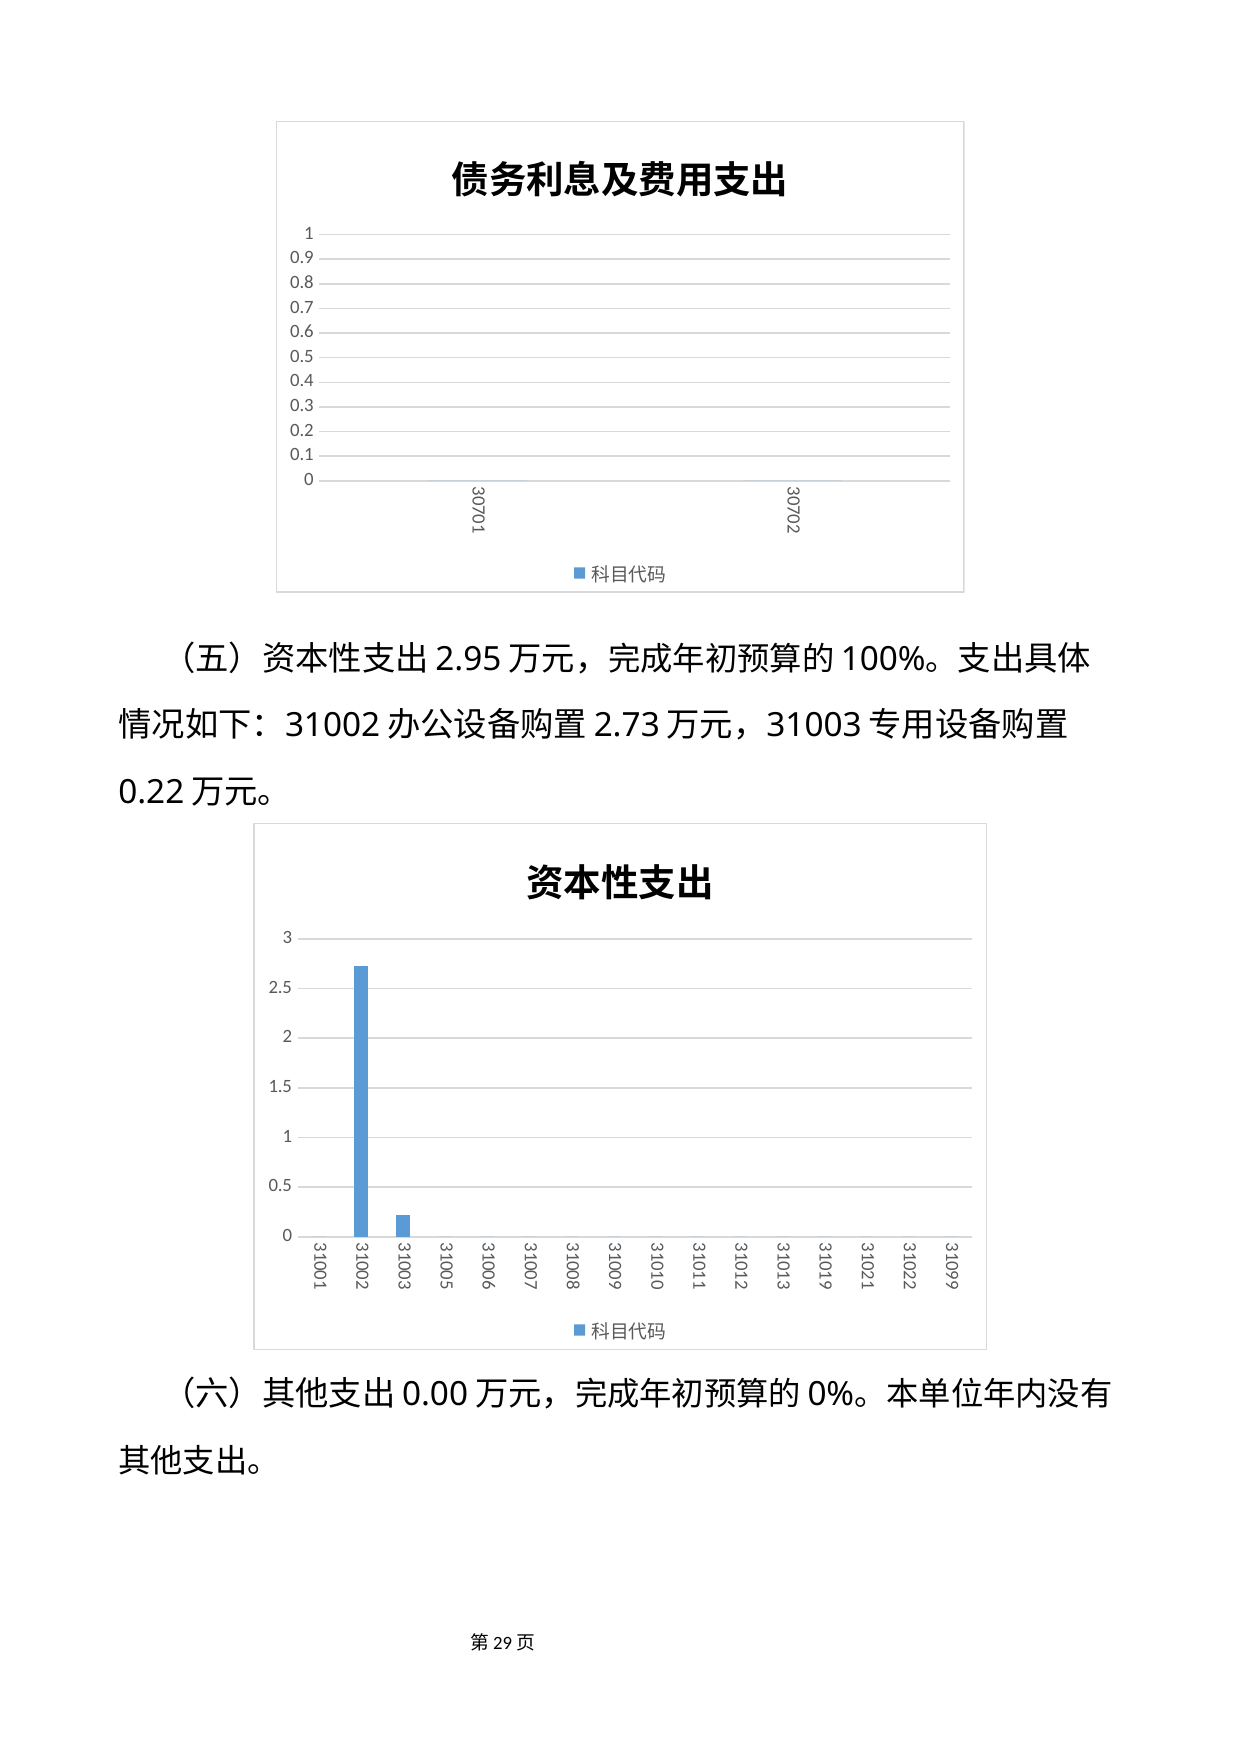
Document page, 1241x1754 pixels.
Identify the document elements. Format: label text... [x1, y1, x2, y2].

list 其他支出0.00万元，完成年初预算的0%。本单位年内没有其他支出。 [118, 1358, 1122, 1491]
list 资本性支出2.95万元，完成年初预算的100%。支出具体情况如下：31002办公设备购置2.73万元，31003专用设备购置0.22万元。 [118, 622, 1122, 823]
